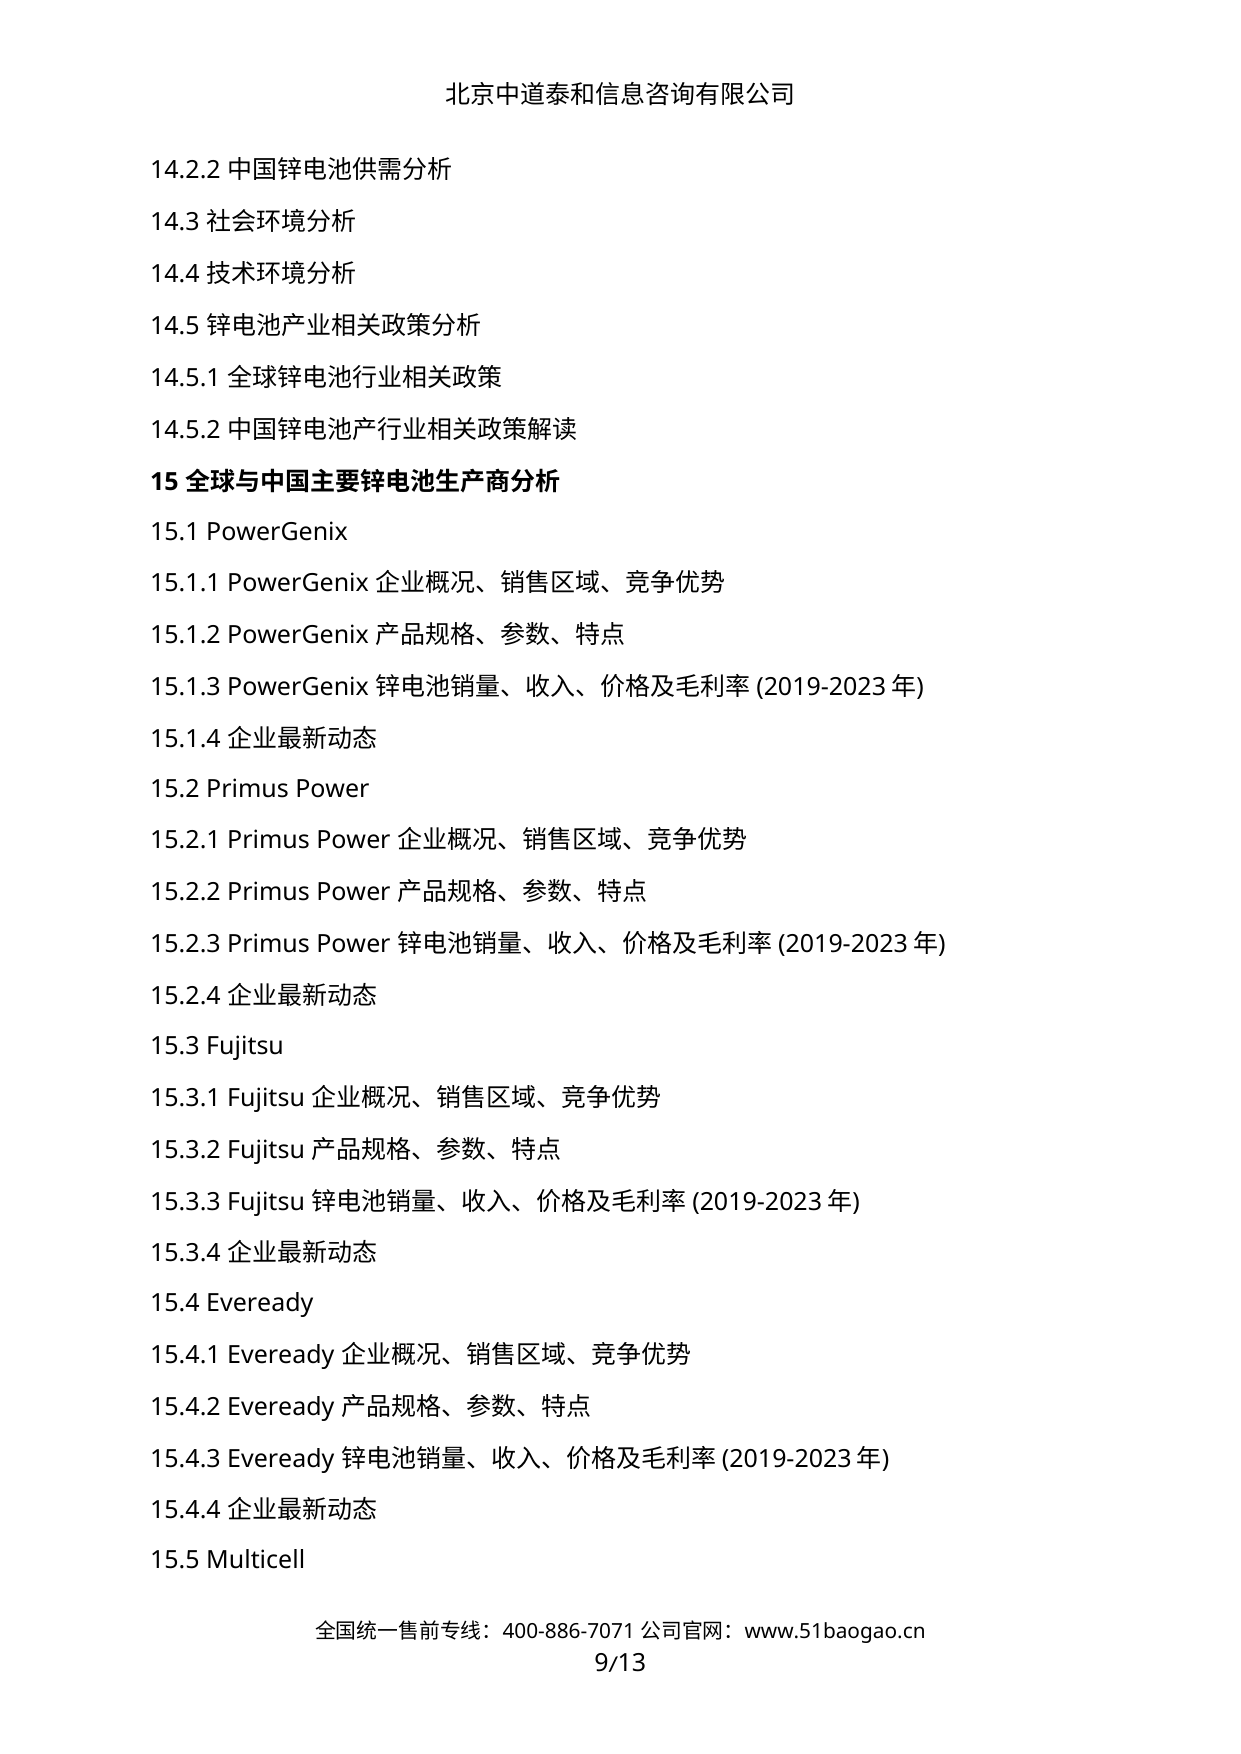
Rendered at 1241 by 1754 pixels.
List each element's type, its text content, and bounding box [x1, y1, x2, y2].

text 15.1 PowerGenix [150, 513, 1090, 547]
text 15.4.3 Eveready 锌电池销量、收入、价格及毛利率 (2019-2023年) [150, 1438, 1090, 1474]
text 15.3.2 Fujitsu 产品规格、参数、特点 [150, 1129, 1090, 1165]
text 15.2 Primus Power [150, 770, 1090, 804]
text 15 全球与中国主要锌电池生产商分析 [150, 461, 1090, 497]
text 15.1.3 PowerGenix 锌电池销量、收入、价格及毛利率 (2019-2023年) [150, 667, 1090, 703]
text 15.3.1 Fujitsu 企业概况、销售区域、竞争优势 [150, 1077, 1090, 1113]
text 14.5.2 中国锌电池产行业相关政策解读 [150, 409, 1090, 446]
text 15.1.4 企业最新动态 [150, 718, 1090, 755]
text 15.4.1 Eveready 企业概况、销售区域、竞争优势 [150, 1334, 1090, 1371]
text 14.3 社会环境分析 [150, 202, 1090, 238]
text 15.2.1 Primus Power 企业概况、销售区域、竞争优势 [150, 820, 1090, 856]
text 14.5 锌电池产业相关政策分析 [150, 306, 1090, 342]
text 15.4.2 Eveready 产品规格、参数、特点 [150, 1386, 1090, 1422]
text 15.4 Eveready [150, 1285, 1090, 1319]
text 14.5.1 全球锌电池行业相关政策 [150, 357, 1090, 394]
text 14.4 技术环境分析 [150, 254, 1090, 290]
text 15.1.2 PowerGenix 产品规格、参数、特点 [150, 615, 1090, 651]
text 15.4.4 企业最新动态 [150, 1490, 1090, 1526]
text 15.2.2 Primus Power 产品规格、参数、特点 [150, 872, 1090, 908]
text 15.3.3 Fujitsu 锌电池销量、收入、价格及毛利率 (2019-2023年) [150, 1181, 1090, 1217]
text 14.2.2 中国锌电池供需分析 [150, 150, 1090, 186]
text 15.5 Multicell [150, 1542, 1090, 1576]
text 15.2.4 企业最新动态 [150, 976, 1090, 1012]
text 15.2.3 Primus Power 锌电池销量、收入、价格及毛利率 (2019-2023年) [150, 924, 1090, 960]
text 15.1.1 PowerGenix 企业概况、销售区域、竞争优势 [150, 563, 1090, 599]
text 15.3 Fujitsu [150, 1027, 1090, 1062]
text 15.3.4 企业最新动态 [150, 1233, 1090, 1269]
